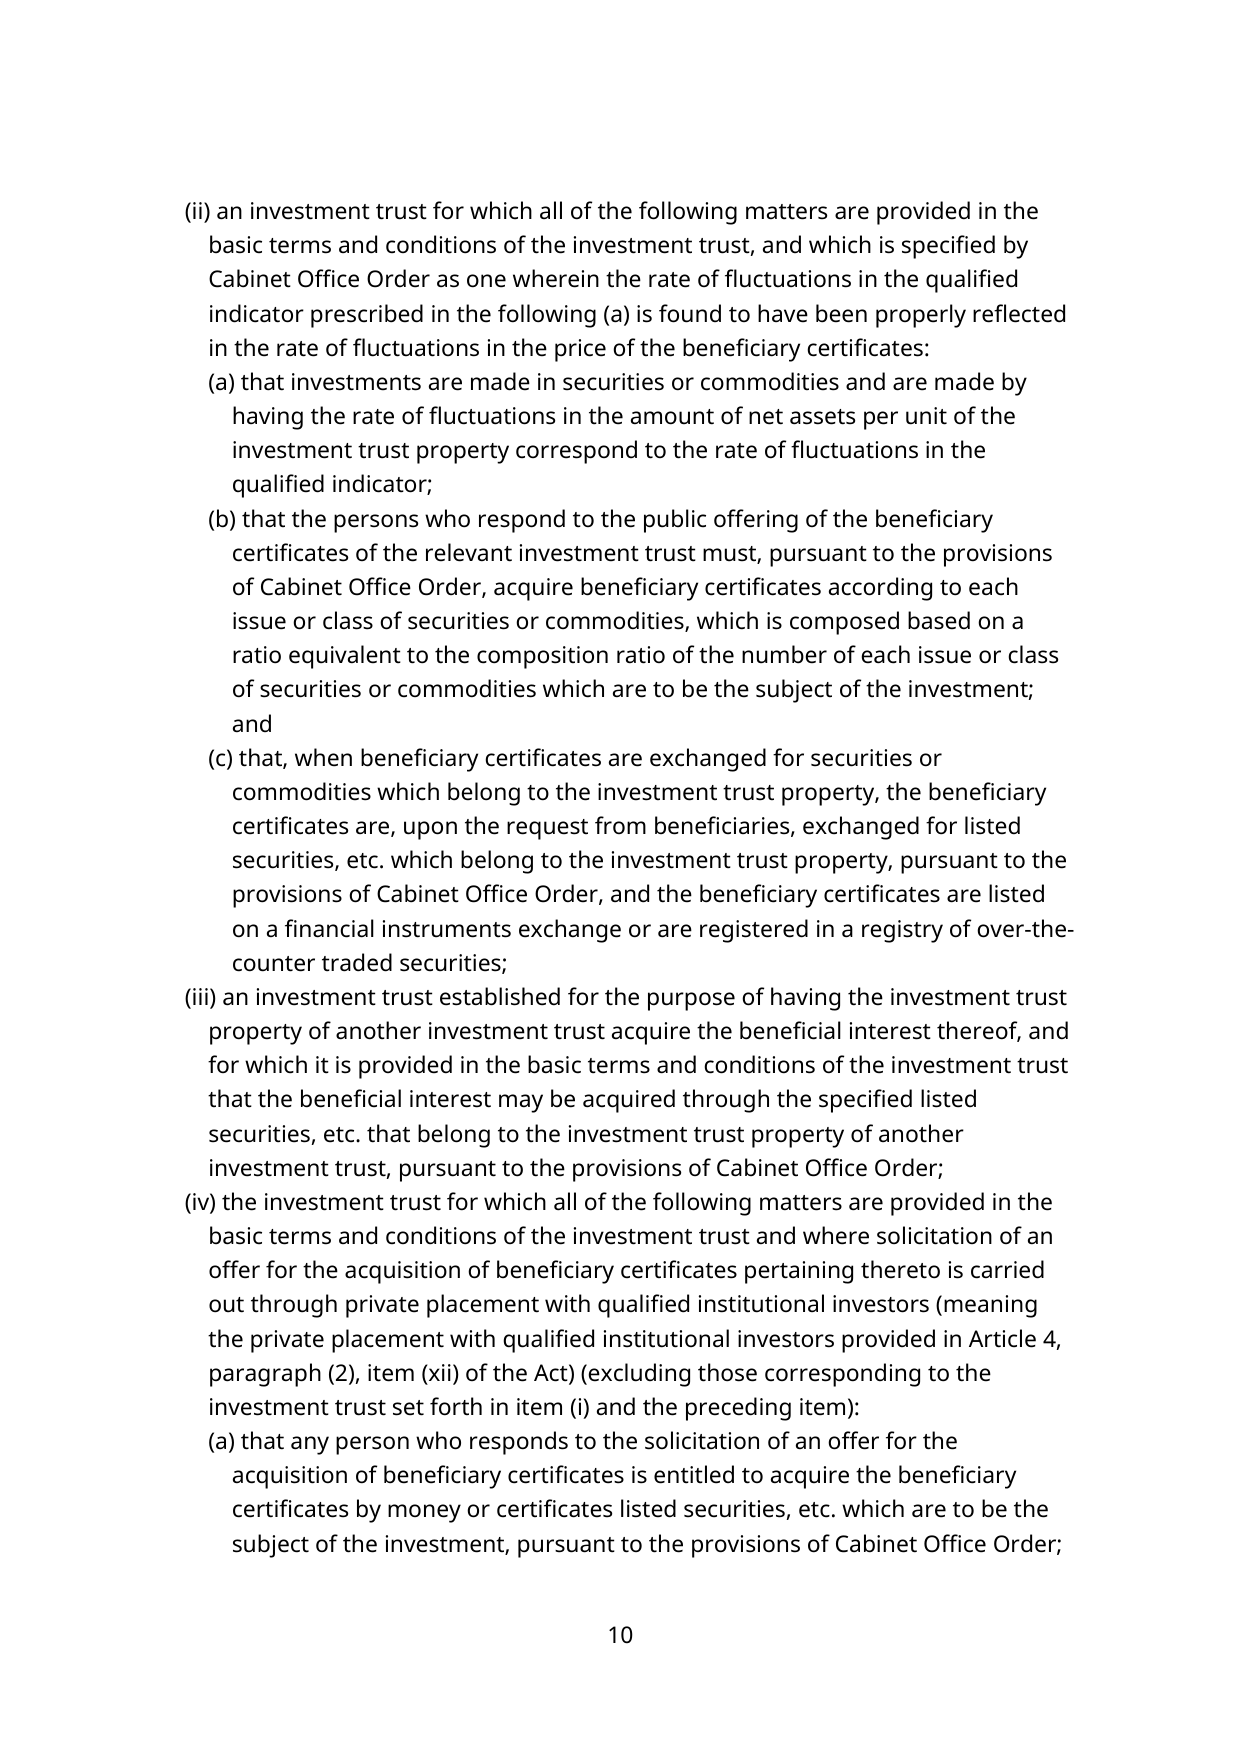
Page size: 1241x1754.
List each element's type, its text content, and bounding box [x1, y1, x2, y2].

text (c) that, when beneficiary certificates are exchanged for securities or commodities which belong to the investment trust property, the beneficiary certificates are, upon the request from beneficiaries, exchanged for listed securities, etc. which belong to the investment trust property, pursuant to the provisions of Cabinet Office Order, and the beneficiary certificates are listed on a financial instruments exchange or are registered in a registry of over-the-counter traded securities; [207, 740, 1079, 979]
text (iv) the investment trust for which all of the following matters are provided in the basic terms and conditions of the investment trust and where solicitation of an offer for the acquisition of beneficiary certificates pertaining thereto is carried out through private placement with qualified institutional investors (meaning the private placement with qualified institutional investors provided in Article 4, paragraph (2), item (xii) of the Act) (excluding those corresponding to the investment trust set forth in item (i) and the preceding item): [184, 1184, 1079, 1424]
text (ii) an investment trust for which all of the following matters are provided in the basic terms and conditions of the investment trust, and which is specified by Cabinet Office Order as one wherein the rate of fluctuations in the qualified indicator prescribed in the following (a) is found to have been properly reflected in the rate of fluctuations in the price of the beneficiary certificates: [184, 194, 1079, 364]
text (iii) an investment trust established for the purpose of having the investment trust property of another investment trust acquire the beneficial interest thereof, and for which it is provided in the basic terms and conditions of the investment trust that the beneficial interest may be acquired through the specified listed securities, etc. that belong to the investment trust property of another investment trust, pursuant to the provisions of Cabinet Office Order; [184, 979, 1079, 1184]
text (a) that investments are made in securities or commodities and are made by having the rate of fluctuations in the amount of net assets per unit of the investment trust property correspond to the rate of fluctuations in the qualified indicator; [207, 364, 1079, 501]
text (b) that the persons who respond to the public offering of the beneficiary certificates of the relevant investment trust must, pursuant to the provisions of Cabinet Office Order, acquire beneficiary certificates according to each issue or class of securities or commodities, which is composed based on a ratio equivalent to the composition ratio of the number of each issue or class of securities or commodities which are to be the subject of the investment; and [207, 501, 1079, 740]
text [207, 1424, 1079, 1560]
